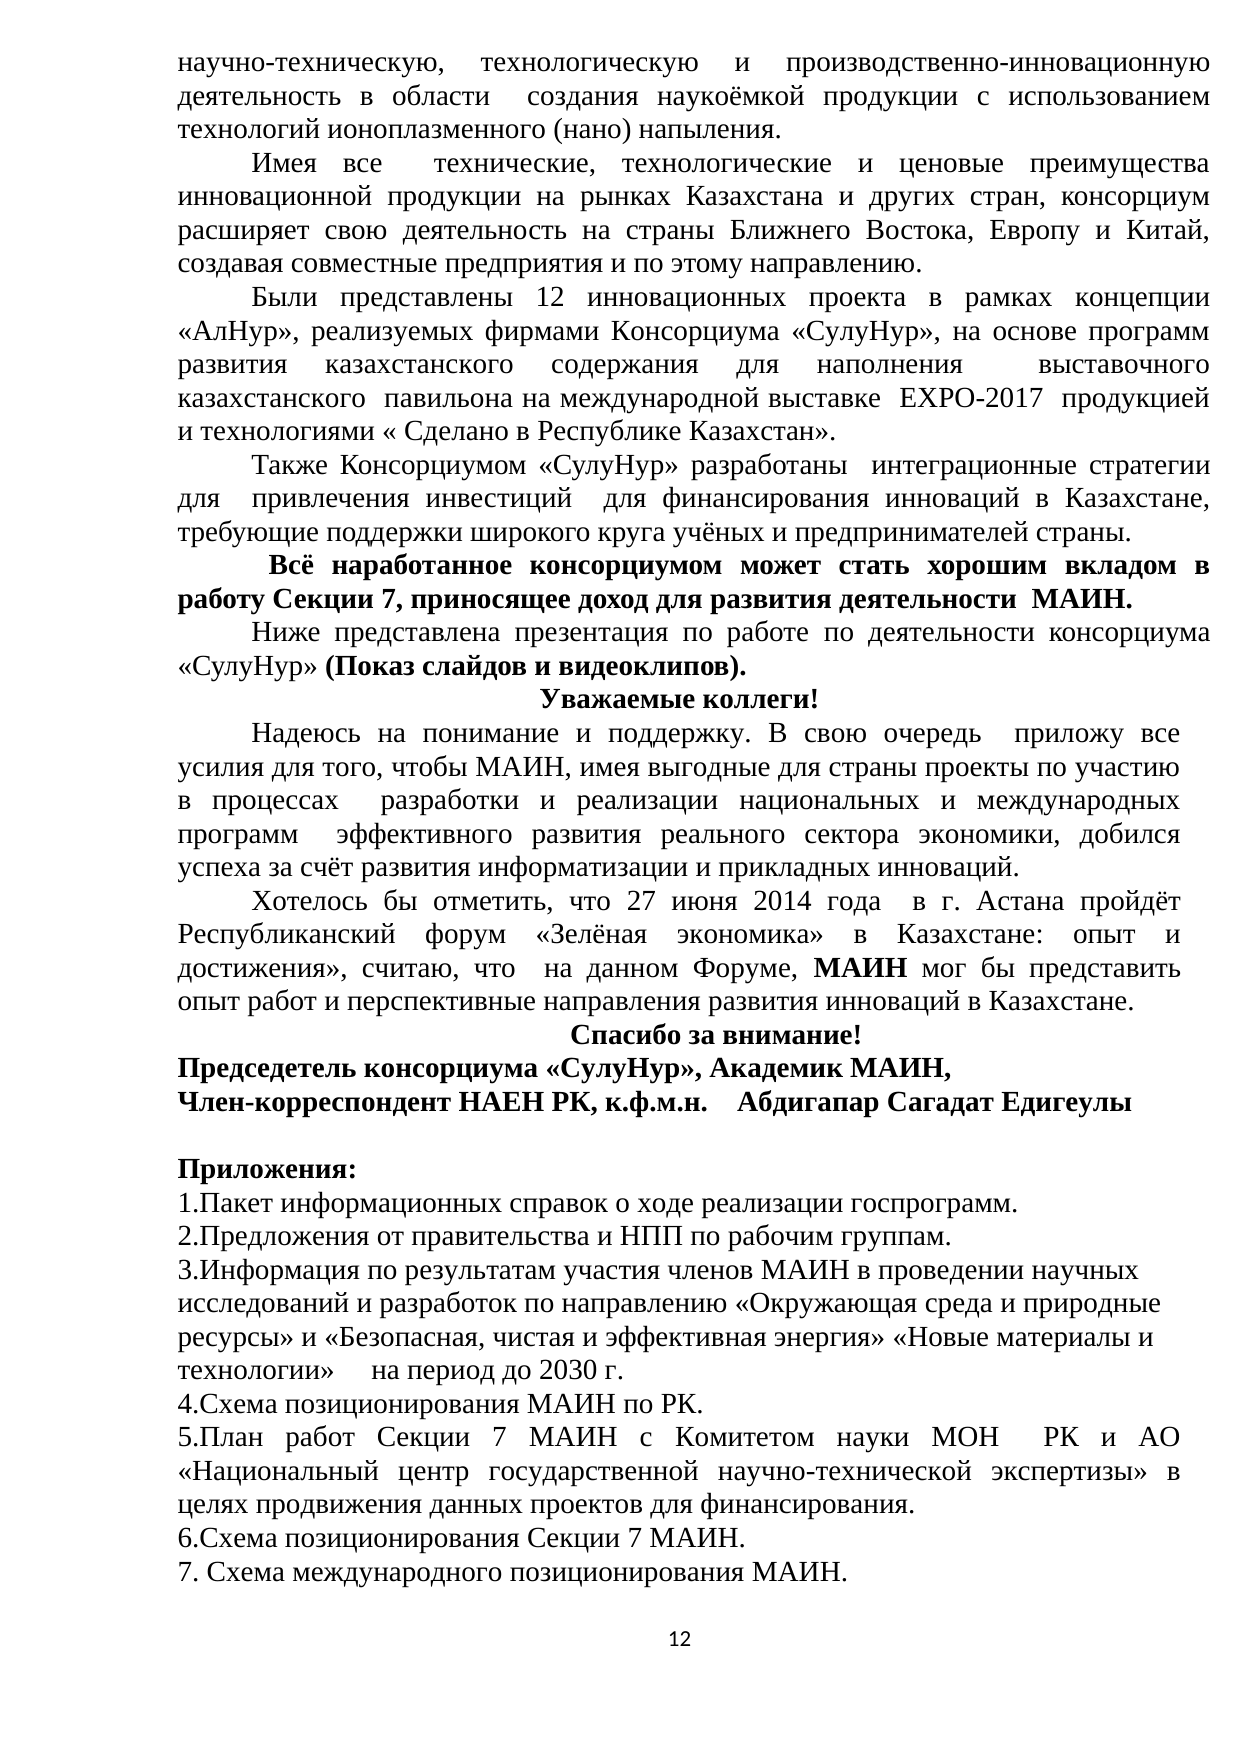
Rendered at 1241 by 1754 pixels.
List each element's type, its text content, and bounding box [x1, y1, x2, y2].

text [177, 44, 1211, 145]
text Надеюсь на понимание и поддержку. В свою очередь приложу все усилия для того, чтобы МАИН, имея выгодные для страны проекты по участию в процессах разработки и реализации национальных и международных программ эффективного развития реального сектора экономики, добился успеха за счёт развития информатизации и прикладных инноваций. [177, 715, 1181, 883]
text 7. Схема международного позиционирования МАИН. [177, 1554, 1181, 1587]
text 4.Схема позиционирования МАИН по РК. [177, 1386, 1181, 1419]
text Председетель консорциума «СулуНур», Академик МАИН, [177, 1051, 1181, 1084]
text Имея все технические, технологические и ценовые преимущества инновационной продукции на рынках Казахстана и других стран, консорциум расширяет свою деятельность на страны Ближнего Востока, Европу и Китай, создавая совместные предприятия и по этому направлению. [177, 145, 1211, 279]
text 2.Предложения от правительства и НПП по рабочим группам. [177, 1218, 1181, 1252]
text Также Консорциумом «СулуНур» разработаны интеграционные стратегии для привлечения инвестиций для финансирования инноваций в Казахстане, требующие поддержки широкого круга учёных и предпринимателей страны. [177, 447, 1211, 547]
text Были представлены 12 инновационных проекта в рамках концепции «АлНур», реализуемых фирмами Консорциума «СулуНур», на основе программ развития казахстанского содержания для наполнения выставочного казахстанского павильона на международной выставке EXPO-2017 продукцией и технологиями « Сделано в Республике Казахстан». [177, 279, 1211, 447]
text 1.Пакет информационных справок о ходе реализации госпрограмм. [177, 1185, 1181, 1218]
text Ниже представлена презентация по работе по деятельности консорциума «СулуНур» (Показ слайдов и видеоклипов). [177, 614, 1211, 682]
text 5.План работ Секции 7 МАИН с Комитетом науки МОН РК и АО «Национальный центр государственной научно-технической экспертизы» в целях продвижения данных проектов для финансирования. [177, 1419, 1181, 1520]
text Член-корреспондент НАЕН РК, к.ф.м.н. Абдигапар Сагадат Едигеулы [177, 1084, 1181, 1118]
text 3.Информация по результатам участия членов МАИН в проведении научных исследований и разработок по направлению «Окружающая среда и природные ресурсы» и «Безопасная, чистая и эффективная энергия» «Новые материалы и технологии» на период до 2030 г. [177, 1252, 1181, 1386]
text Уважаемые коллеги! [177, 682, 1181, 715]
text Спасибо за внимание! [177, 1017, 1181, 1051]
text Приложения: [177, 1151, 1181, 1185]
text 6.Схема позиционирования Секции 7 МАИН. [177, 1520, 1181, 1554]
text Хотелось бы отметить, что 27 июня 2014 года в г. Астана пройдёт Республиканский форум «Зелёная экономика» в Казахстане: опыт и достижения», считаю, что на данном Форуме, МАИН мог бы представить опыт работ и перспективные направления развития инноваций в Казахстане. [177, 883, 1181, 1017]
text Всё наработанное консорциумом может стать хорошим вкладом в работу Секции 7, приносящее доход для развития деятельности МАИН. [177, 547, 1211, 614]
